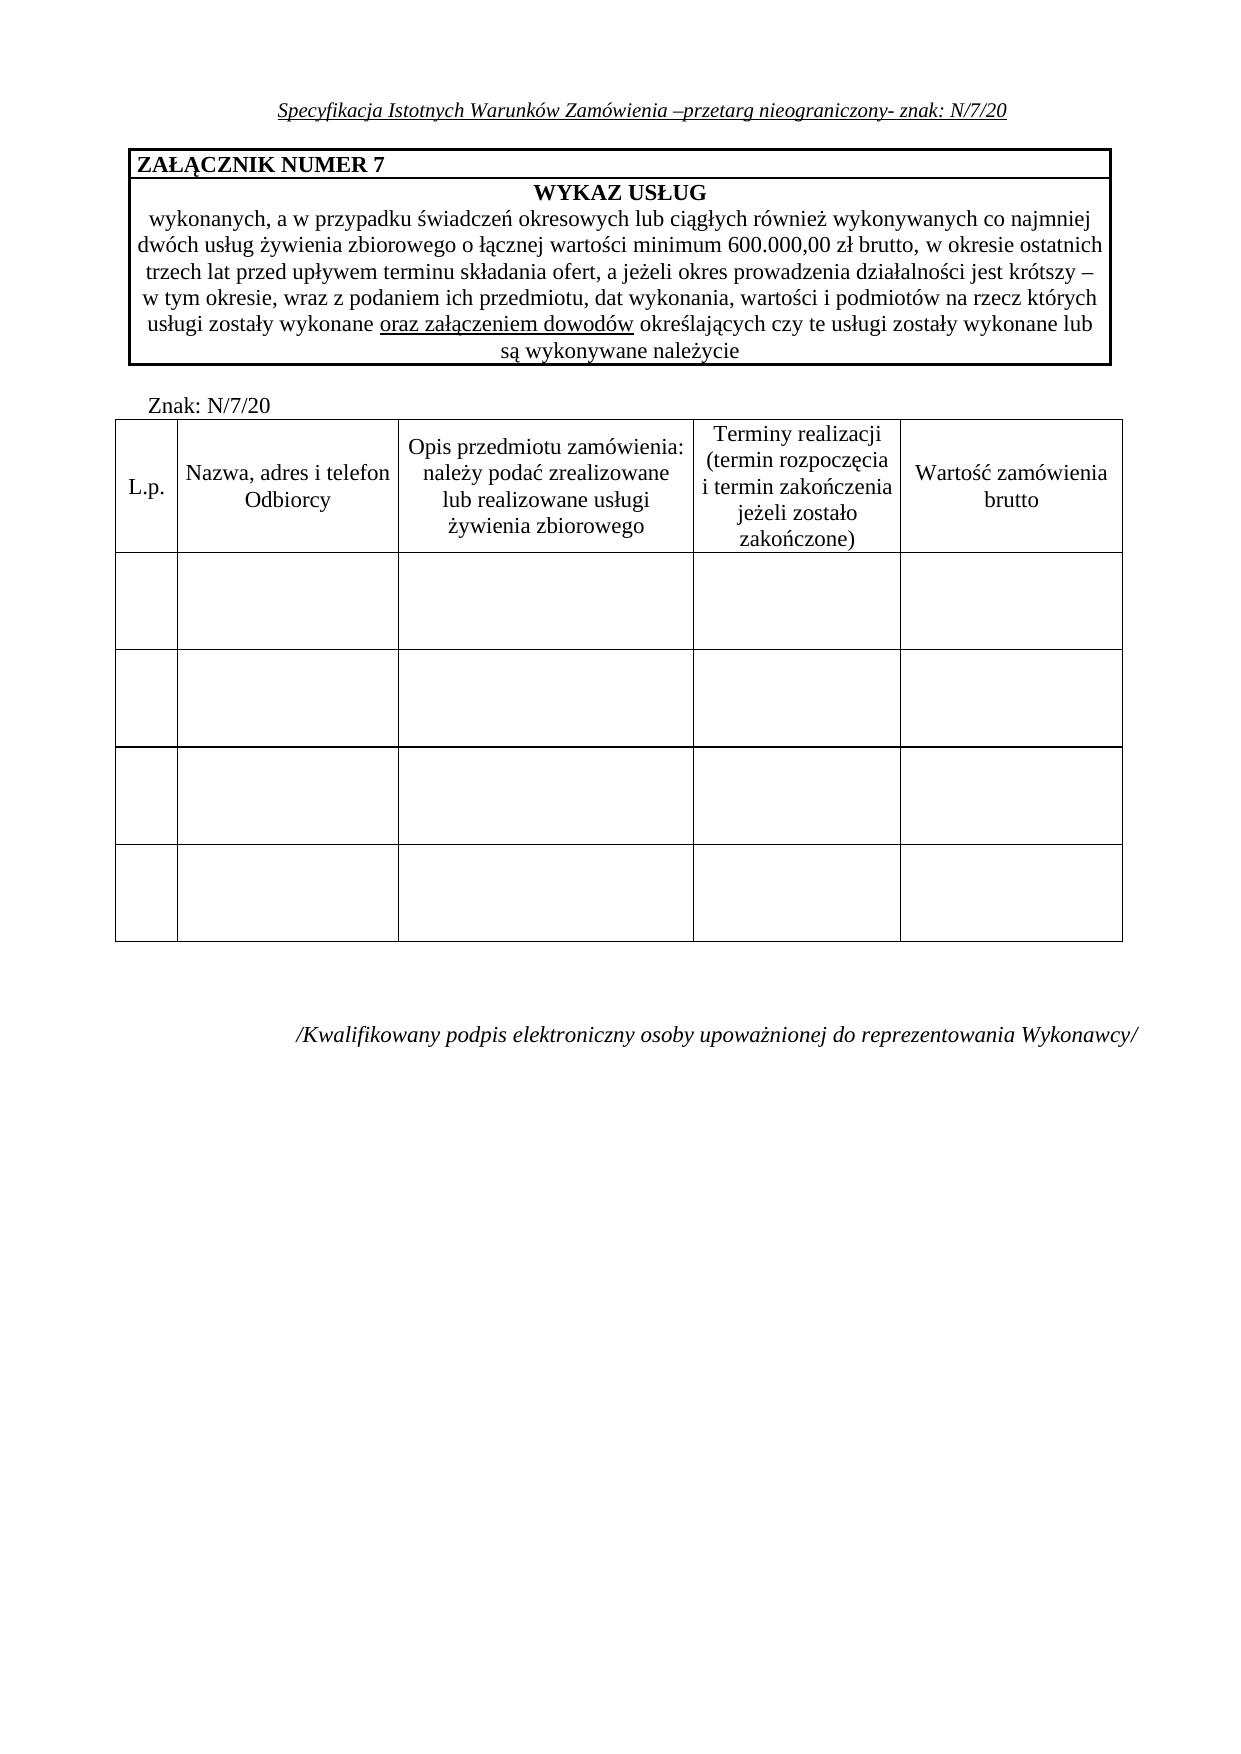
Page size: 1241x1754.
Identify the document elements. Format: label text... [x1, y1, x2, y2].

table_header Wartość zamówienia brutto [901, 420, 1122, 552]
table_cell [178, 650, 398, 746]
table_header ZAŁĄCZNIK NUMER 7 [131, 151, 1109, 177]
table_cell [901, 748, 1122, 844]
table_cell [694, 553, 900, 649]
table_cell WYKAZ USŁUG wykonanych, a w przypadku świadczeń okresowych lub ciągłych również wykonywanych co najmniej dwóch usług żywienia zbiorowego o łącznej wartości minimum 600.000,00 zł brutto, w okresie ostatnich trzech lat przed upływem terminu składania ofert, a jeżeli okres prowadzenia działalności jest krótszy – w tym okresie, wraz z podaniem ich przedmiotu, dat wykonania, wartości i podmiotów na rzecz których usługi zostały wykonane oraz załączeniem dowodów określających czy te usługi zostały wykonane lub są wykonywane należycie [131, 179, 1109, 363]
table_cell [116, 845, 177, 941]
table_cell [399, 650, 693, 746]
table_header Nazwa, adres i telefon Odbiorcy [178, 420, 398, 552]
table_cell [178, 748, 398, 844]
table_cell [116, 650, 177, 746]
table_cell [116, 553, 177, 649]
table_cell [399, 553, 693, 649]
table_cell [901, 553, 1122, 649]
table_cell [694, 650, 900, 746]
table_header Opis przedmiotu zamówienia: należy podać zrealizowane lub realizowane usługi żywienia zbiorowego [399, 420, 693, 552]
text Znak: N/7/20 [148, 393, 1137, 419]
table_cell [399, 845, 693, 941]
text /Kwalifikowany podpis elektroniczny osoby upoważnionej do reprezentowania Wykonawcy/ [148, 1021, 1137, 1047]
table_cell [694, 748, 900, 844]
table_cell [901, 650, 1122, 746]
table_cell [178, 845, 398, 941]
table_header Terminy realizacji (termin rozpoczęcia i termin zakończenia jeżeli zostało zakończone) [694, 420, 900, 552]
table_cell [694, 845, 900, 941]
table_cell [399, 748, 693, 844]
table_cell [116, 748, 177, 844]
table_cell [178, 553, 398, 649]
table_cell [901, 845, 1122, 941]
table_header L.p. [116, 420, 177, 552]
